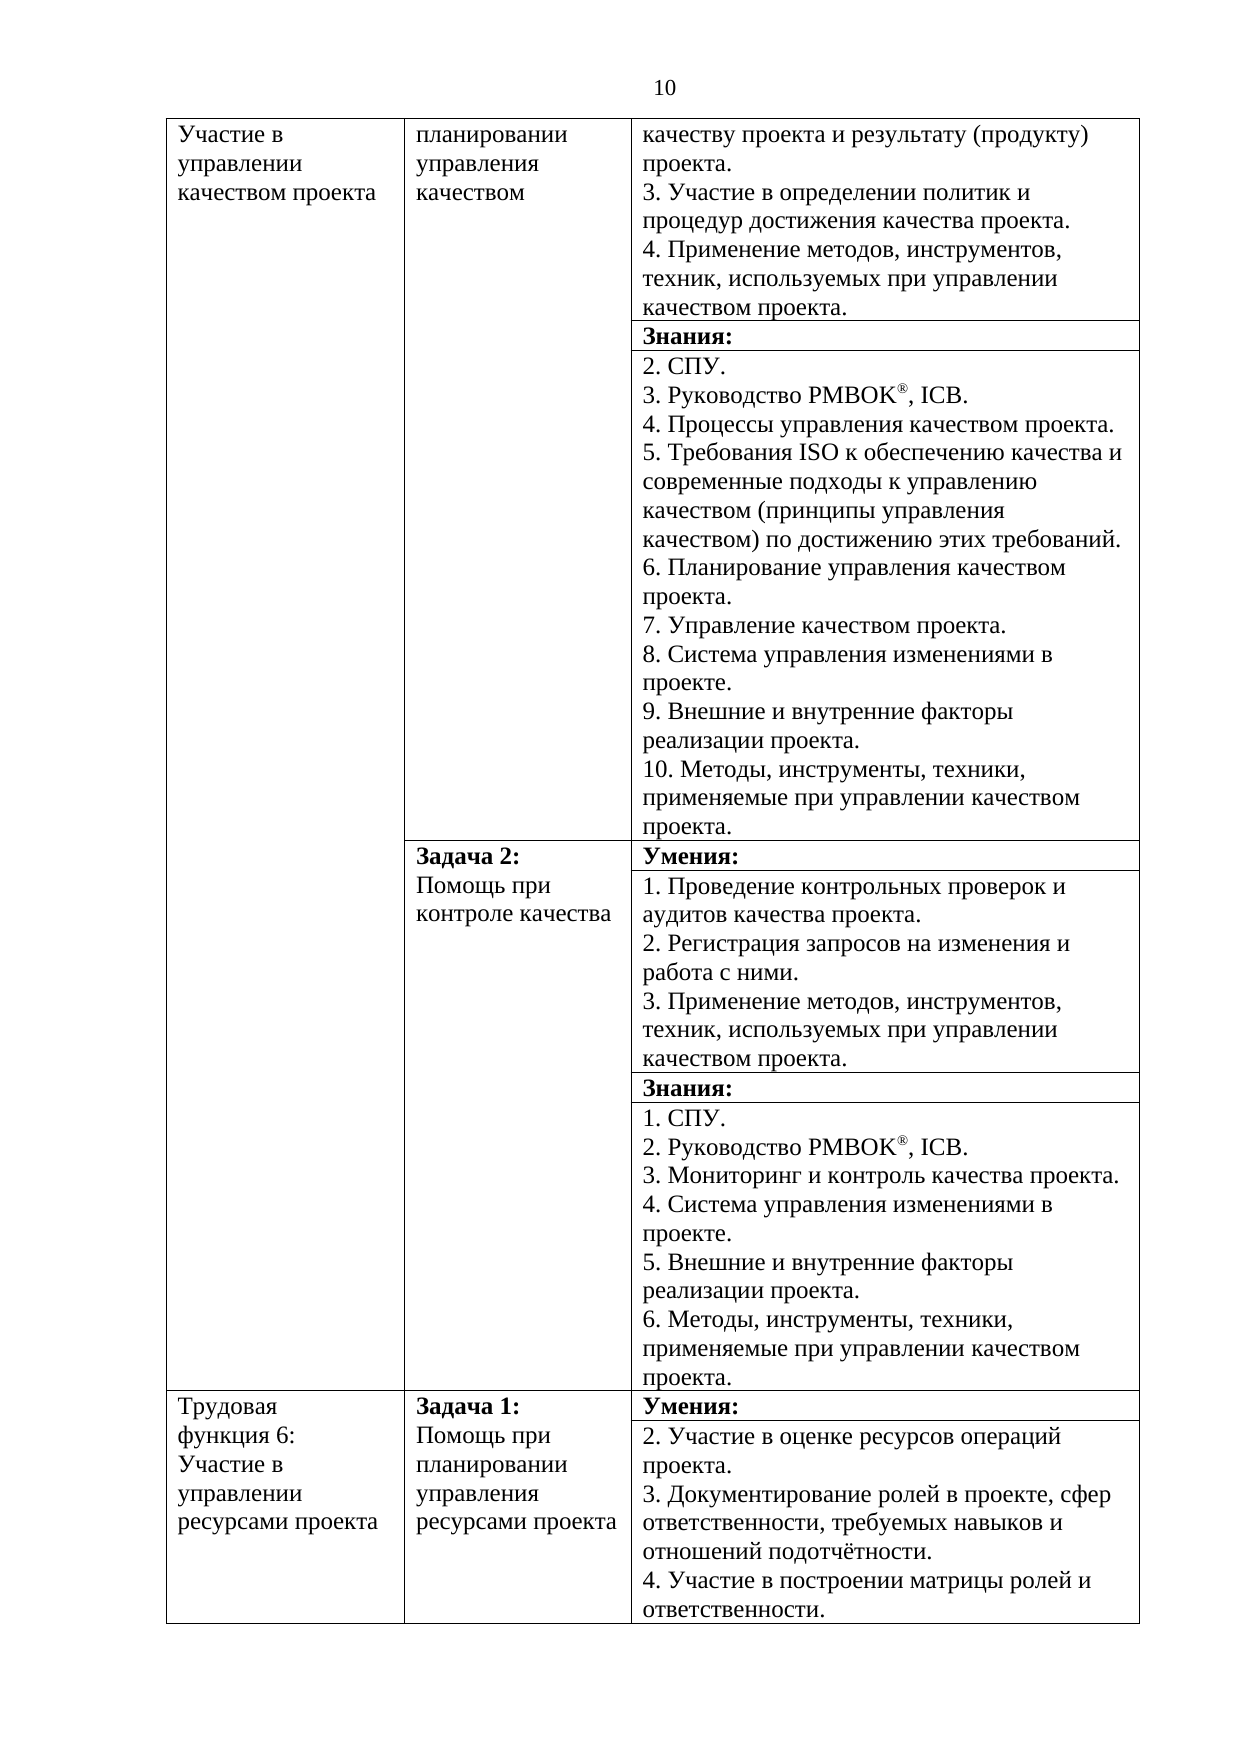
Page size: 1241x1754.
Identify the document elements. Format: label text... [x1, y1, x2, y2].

table_cell Трудовая функция 6: Участие в управлении ресурсами проекта [167, 1391, 404, 1622]
table_cell Умения: [632, 841, 1139, 870]
table_cell СПУ. Руководство PMBOK®, ICB. Мониторинг и контроль качества проекта. Система управления изменениями в проекте. Внешние и внутренние факторы реализации проекта. Методы, инструменты, техники, применяемые при управлении качеством проекта. [632, 1103, 1139, 1390]
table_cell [632, 119, 1139, 320]
table_cell Знания: [632, 1073, 1139, 1102]
table_cell Задача 2: Помощь при контроле качества [405, 841, 631, 1390]
table_cell Умения: [632, 1391, 1139, 1420]
table_cell Задача 1: Помощь при планировании управления ресурсами проекта [405, 1391, 631, 1622]
table_cell Знания: [632, 321, 1139, 350]
table_cell СПУ. Руководство PMBOK®, ICB. Процессы управления качеством проекта. Требования ISO к обеспечению качества и современные подходы к управлению качеством (принципы управления качеством) по достижению этих требований. Планирование управления качеством проекта. Управление качеством проекта. Система управления изменениями в проекте. Внешние и внутренние факторы реализации проекта. Методы, инструменты, техники, применяемые при управлении качеством проекта. [632, 351, 1139, 840]
table_cell Проведение контрольных проверок и аудитов качества проекта. Регистрация запросов на изменения и работа с ними. Применение методов, инструментов, техник, используемых при управлении качеством проекта. [632, 871, 1139, 1072]
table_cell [632, 1421, 1139, 1622]
